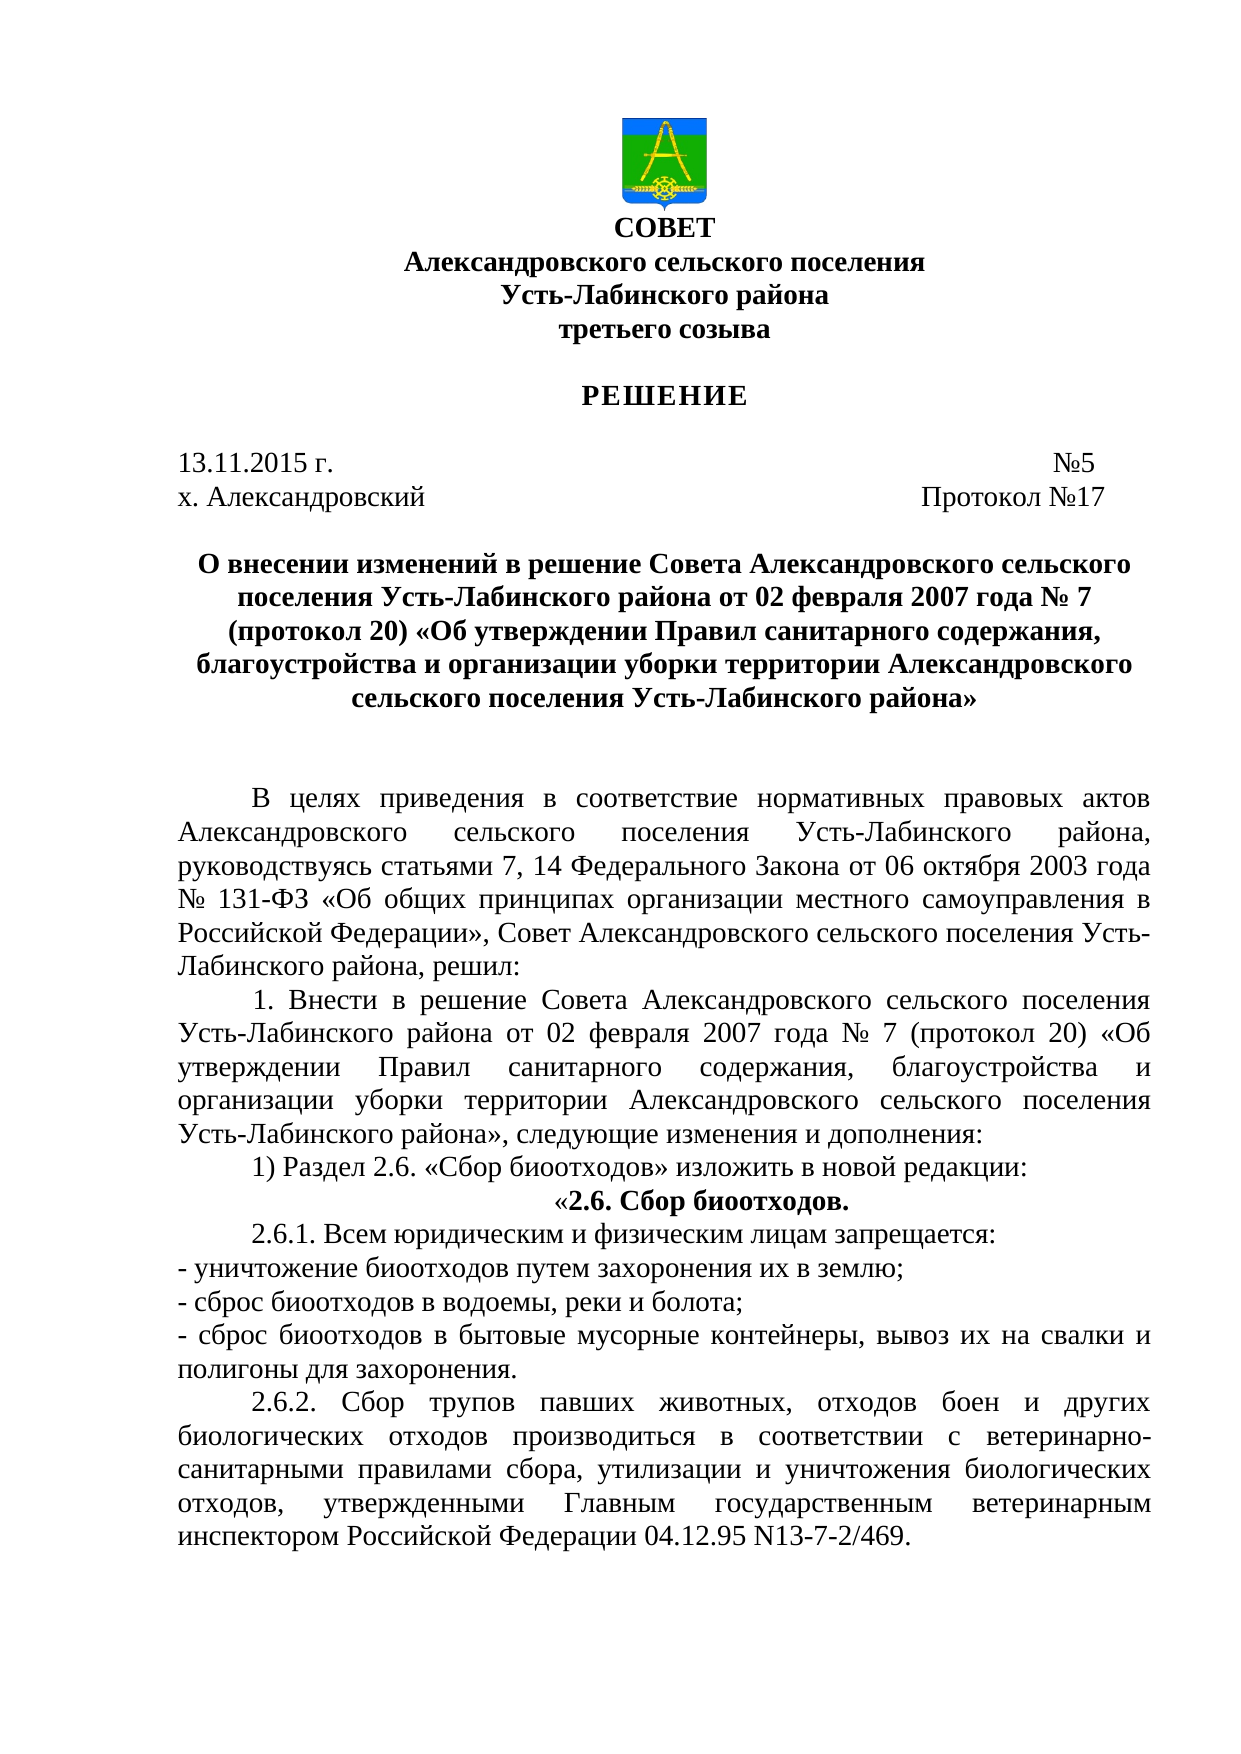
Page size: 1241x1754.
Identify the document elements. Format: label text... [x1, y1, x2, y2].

text 1. Внести в решение Совета Александровского сельского поселения Усть-Лабинского района от 02 февраля 2007 года № 7 (протокол 20) «Об утверждении Правил санитарного содержания, благоустройства и организации уборки территории Александровского сельского поселения Усть-Лабинского района», следующие изменения и дополнения: [177, 982, 1152, 1149]
text «2.6. Сбор биоотходов. [177, 1183, 1152, 1217]
picture [622, 118, 707, 211]
title О внесении изменений в решение Совета Александровского сельского поселения Усть-Лабинского района от 02 февраля 2007 года № 7 (протокол 20) «Об утверждении Правил санитарного содержания, благоустройства и организации уборки территории Александровского сельского поселения Усть-Лабинского района» [177, 546, 1152, 713]
text х. Александровский Протокол №17 [177, 479, 1152, 512]
text 13.11.2015 г. №5 [177, 445, 1152, 479]
text Александровского сельского поселения [177, 244, 1152, 277]
text третьего созыва [177, 311, 1152, 344]
text 2.6.1. Всем юридическим и физическим лицам запрещается: [177, 1217, 1152, 1250]
text - сброс биоотходов в бытовые мусорные контейнеры, вывоз их на свалки и полигоны для захоронения. [177, 1317, 1152, 1384]
text Усть-Лабинского района [177, 277, 1152, 311]
text СОВЕТ [177, 210, 1152, 244]
text - уничтожение биоотходов путем захоронения их в землю; [177, 1250, 1152, 1284]
text РЕШЕНИЕ [177, 378, 1152, 412]
text 1) Раздел 2.6. «Сбор биоотходов» изложить в новой редакции: [177, 1149, 1152, 1183]
text 2.6.2. Сбор трупов павших животных, отходов боен и других биологических отходов производиться в соответствии с ветеринарно-санитарными правилами сбора, утилизации и уничтожения биологических отходов, утвержденными Главным государственным ветеринарным инспектором Российской Федерации 04.12.95 N13-7-2/469. [177, 1384, 1152, 1552]
text В целях приведения в соответствие нормативных правовых актов Александровского сельского поселения Усть-Лабинского района, руководствуясь статьями 7, 14 Федерального Закона от 06 октября 2003 года № 131-ФЗ «Об общих принципах организации местного самоуправления в Российской Федерации», Совет Александровского сельского поселения Усть-Лабинского района, решил: [177, 781, 1152, 982]
text - сброс биоотходов в водоемы, реки и болота; [177, 1284, 1152, 1317]
